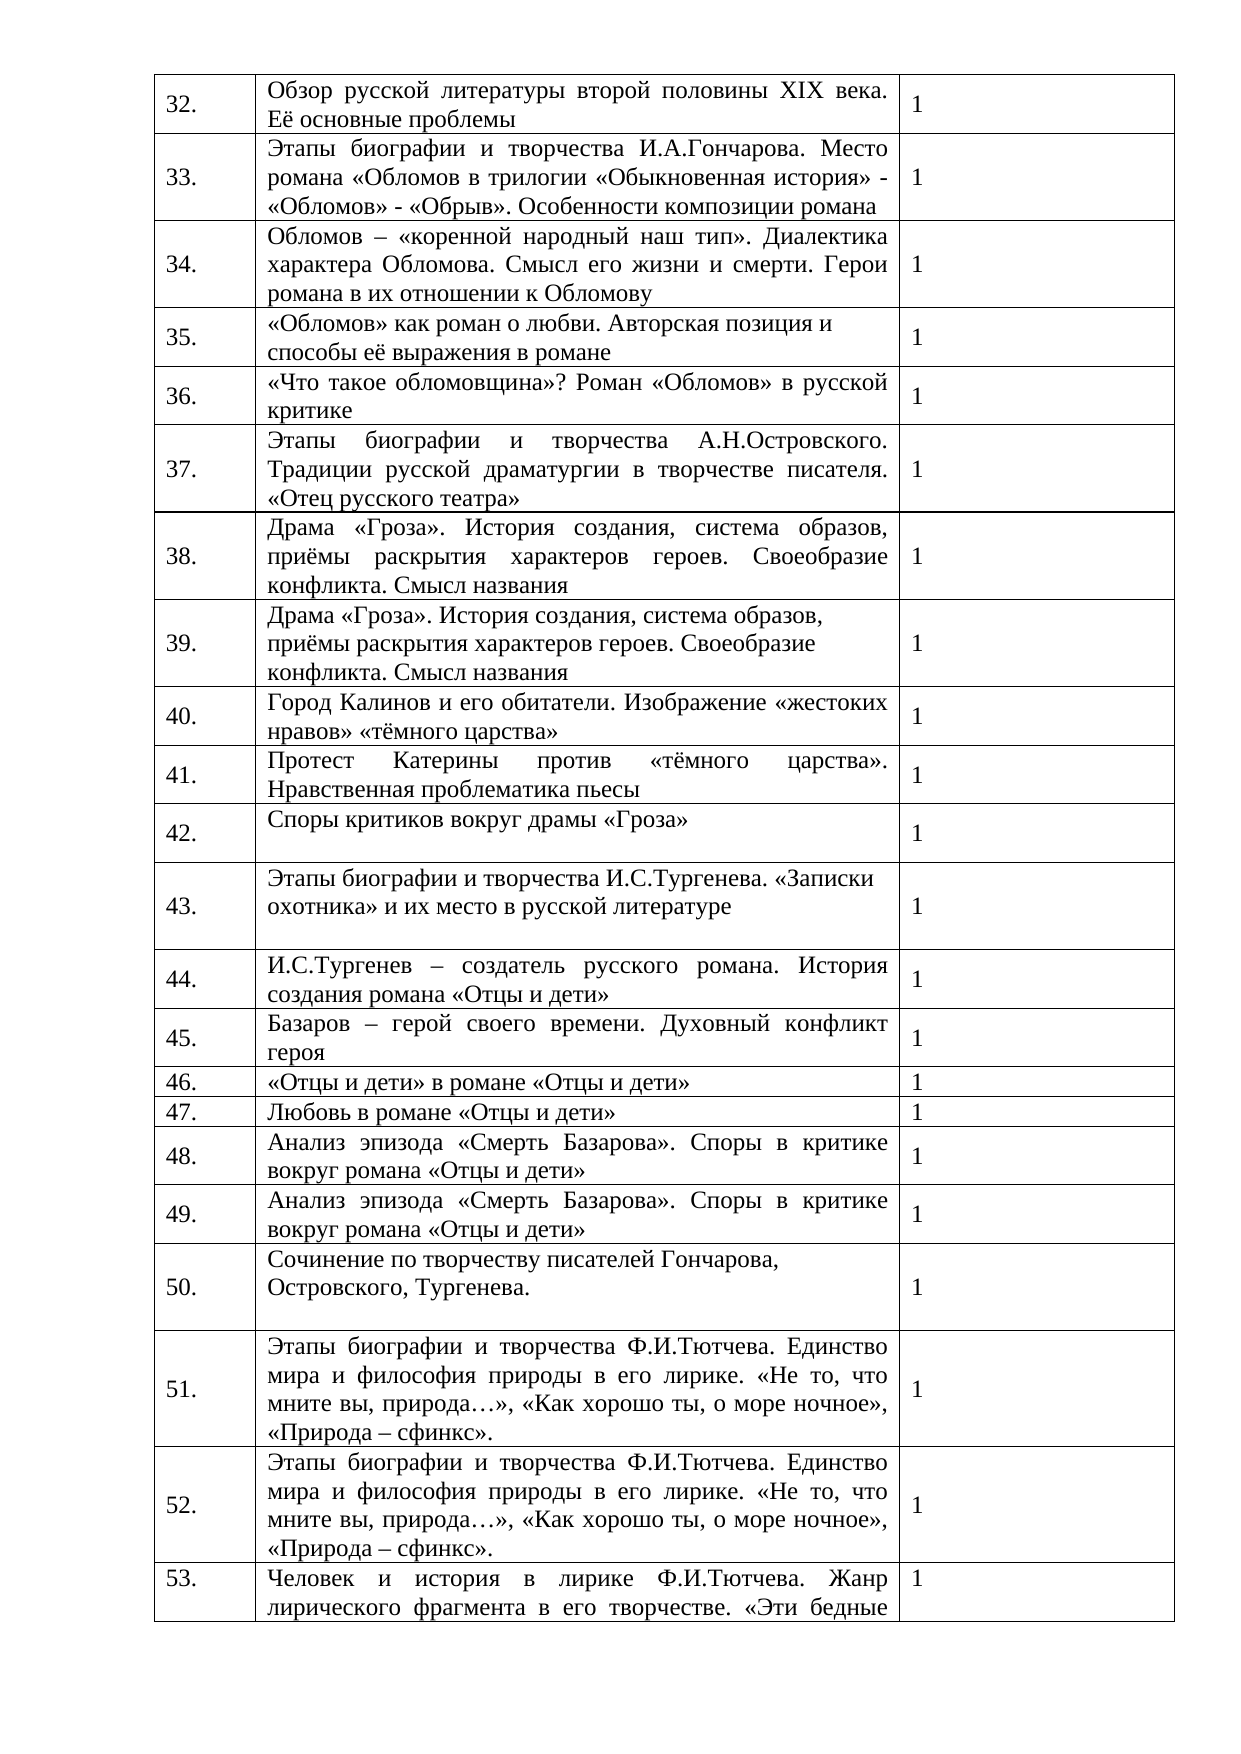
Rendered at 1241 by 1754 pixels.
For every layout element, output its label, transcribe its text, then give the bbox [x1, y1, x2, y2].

table_cell 1 [900, 1097, 1174, 1126]
table_cell Этапы биографии и творчества И.С.Тургенева. «Записки охотника» и их место в русской литературе [256, 863, 899, 949]
table_cell Любовь в романе «Отцы и дети» [256, 1097, 899, 1126]
table_cell 47. [155, 1097, 255, 1126]
table_cell 37. [155, 425, 255, 511]
table_cell Обломов – «коренной народный наш тип». Диалектика характера Обломова. Смысл его жизни и смерти. Герои романа в их отношении к Обломову [256, 221, 899, 307]
table_cell 36. [155, 367, 255, 424]
table_cell 40. [155, 687, 255, 744]
table_cell 35. [155, 308, 255, 366]
table_cell 1 [900, 863, 1174, 949]
table_cell 1 [900, 75, 1174, 132]
table_cell 42. [155, 804, 255, 862]
table_cell 33. [155, 134, 255, 220]
table_cell Драма «Гроза». История создания, система образов, приёмы раскрытия характеров героев. Своеобразие конфликта. Смысл названия [256, 513, 899, 599]
table_cell «Отцы и дети» в романе «Отцы и дети» [256, 1067, 899, 1096]
table_cell 34. [155, 221, 255, 307]
table_cell Этапы биографии и творчества Ф.И.Тютчева. Единство мира и философия природы в его лирике. «Не то, что мните вы, природа…», «Как хорошо ты, о море ночное», «Природа – сфинкс». [256, 1447, 899, 1562]
table_cell 1 [900, 1331, 1174, 1446]
table_cell 1 [900, 308, 1174, 366]
table_cell 1 [900, 950, 1174, 1007]
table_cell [256, 1563, 899, 1621]
table_cell 1 [900, 367, 1174, 424]
table_cell Обзор русской литературы второй половины XIX века. Её основные проблемы [256, 75, 899, 132]
table_cell 1 [900, 687, 1174, 744]
table_cell 50. [155, 1244, 255, 1330]
table_cell Анализ эпизода «Смерть Базарова». Споры в критике вокруг романа «Отцы и дети» [256, 1127, 899, 1184]
table_cell 1 [900, 1244, 1174, 1330]
table_cell Анализ эпизода «Смерть Базарова». Споры в критике вокруг романа «Отцы и дети» [256, 1185, 899, 1243]
table_cell 1 [900, 134, 1174, 220]
table_cell 1 [900, 1067, 1174, 1096]
table_cell 1 [900, 804, 1174, 862]
table_cell 32. [155, 75, 255, 132]
table_cell Сочинение по творчеству писателей Гончарова, Островского, Тургенева. [256, 1244, 899, 1330]
table_cell 1 [900, 1185, 1174, 1243]
table_cell Споры критиков вокруг драмы «Гроза» [256, 804, 899, 862]
table_cell 49. [155, 1185, 255, 1243]
table_cell Этапы биографии и творчества А.Н.Островского. Традиции русской драматургии в творчестве писателя. «Отец русского театра» [256, 425, 899, 511]
table_cell 1 [900, 1127, 1174, 1184]
table_cell «Что такое обломовщина»? Роман «Обломов» в русской критике [256, 367, 899, 424]
table_cell 1 [900, 746, 1174, 803]
table_cell 1 [900, 221, 1174, 307]
table_cell 38. [155, 513, 255, 599]
table_cell 46. [155, 1067, 255, 1096]
table_cell Этапы биографии и творчества И.А.Гончарова. Место романа «Обломов в трилогии «Обыкновенная история» - «Обломов» - «Обрыв». Особенности композиции романа [256, 134, 899, 220]
table_cell 39. [155, 600, 255, 686]
table_cell Драма «Гроза». История создания, система образов, приёмы раскрытия характеров героев. Своеобразие конфликта. Смысл названия [256, 600, 899, 686]
table_cell 1 [900, 600, 1174, 686]
table_cell И.С.Тургенев – создатель русского романа. История создания романа «Отцы и дети» [256, 950, 899, 1007]
table_cell 1 [900, 1009, 1174, 1066]
table_cell 41. [155, 746, 255, 803]
table_cell 1 [900, 1563, 1174, 1621]
table_cell Город Калинов и его обитатели. Изображение «жестоких нравов» «тёмного царства» [256, 687, 899, 744]
table_cell 51. [155, 1331, 255, 1446]
table_cell 44. [155, 950, 255, 1007]
table_cell 1 [900, 425, 1174, 511]
table_cell Этапы биографии и творчества Ф.И.Тютчева. Единство мира и философия природы в его лирике. «Не то, что мните вы, природа…», «Как хорошо ты, о море ночное», «Природа – сфинкс». [256, 1331, 899, 1446]
table_cell Протест Катерины против «тёмного царства». Нравственная проблематика пьесы [256, 746, 899, 803]
table_cell 1 [900, 1447, 1174, 1562]
table_cell 52. [155, 1447, 255, 1562]
table_cell 1 [900, 513, 1174, 599]
table_cell 45. [155, 1009, 255, 1066]
table_cell Базаров – герой своего времени. Духовный конфликт героя [256, 1009, 899, 1066]
table_cell 48. [155, 1127, 255, 1184]
table_cell 43. [155, 863, 255, 949]
table_cell «Обломов» как роман о любви. Авторская позиция и способы её выражения в романе [256, 308, 899, 366]
table_cell 53. [155, 1563, 255, 1621]
